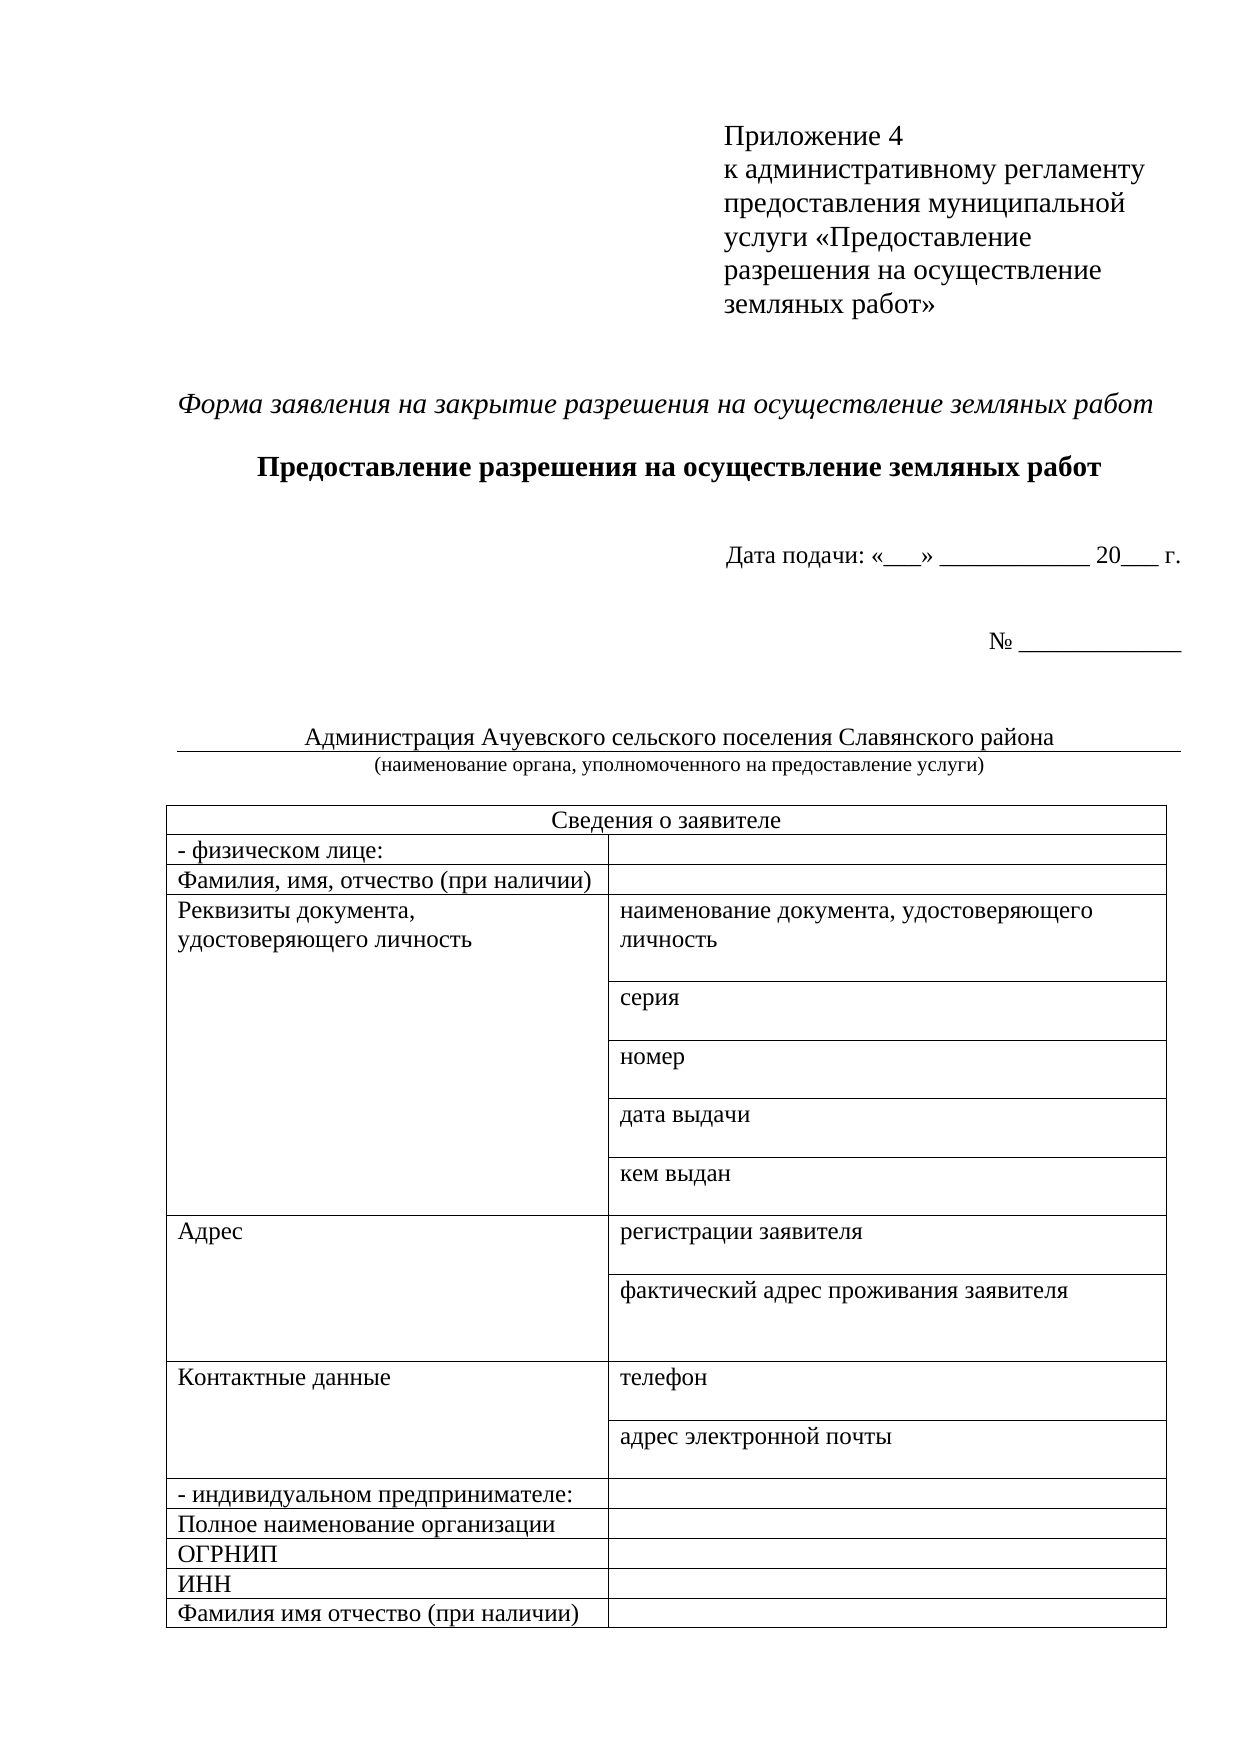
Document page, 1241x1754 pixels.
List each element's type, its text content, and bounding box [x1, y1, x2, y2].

table_cell Адрес [167, 1216, 608, 1361]
table_cell [609, 1599, 1166, 1627]
table_cell [609, 865, 1166, 894]
table_cell Реквизиты документа, удостоверяющего личность [167, 895, 608, 1215]
table_cell адрес электронной почты [609, 1421, 1166, 1478]
table_cell Контактные данные [167, 1362, 608, 1478]
table_cell [609, 1539, 1166, 1568]
table_cell - физическом лице: [167, 835, 608, 864]
table_cell номер [609, 1041, 1166, 1098]
table_cell [609, 1479, 1166, 1508]
table_cell серия [609, 982, 1166, 1040]
table_cell [609, 835, 1166, 864]
table_cell регистрации заявителя [609, 1216, 1166, 1274]
table_cell кем выдан [609, 1158, 1166, 1215]
table_cell телефон [609, 1362, 1166, 1420]
text Предоставление разрешения на осуществление земляных работ [177, 449, 1181, 482]
table_cell Фамилия имя отчество (при наличии) [167, 1599, 608, 1627]
table_cell - индивидуальном предпринимателе: [167, 1479, 608, 1508]
table_cell (наименование органа, уполномоченного на предоставление услуги) [177, 752, 1181, 776]
table_cell [609, 1569, 1166, 1597]
table_header Администрация Ачуевского сельского поселения Славянского района [177, 722, 1181, 751]
text Приложение 4 [723, 118, 1181, 152]
table_cell ОГРНИП [167, 1539, 608, 1568]
table_cell фактический адрес проживания заявителя [609, 1275, 1166, 1361]
table_cell Полное наименование организации [167, 1509, 608, 1538]
text Дата подачи: «___» ____________ 20___ г. [177, 540, 1181, 568]
table_header Сведения о заявителе [167, 806, 1166, 834]
table_cell дата выдачи [609, 1099, 1166, 1157]
text Форма заявления на закрытие разрешения на осуществление земляных работ [177, 386, 1181, 420]
table_cell наименование документа, удостоверяющего личность [609, 895, 1166, 981]
table_cell [609, 1509, 1166, 1538]
text к административному регламенту предоставления муниципальной услуги «Предоставление разрешения на осуществление земляных работ» [723, 152, 1181, 319]
table_cell ИНН [167, 1569, 608, 1597]
text № _____________ [177, 626, 1181, 655]
table_cell Фамилия, имя, отчество (при наличии) [167, 865, 608, 894]
